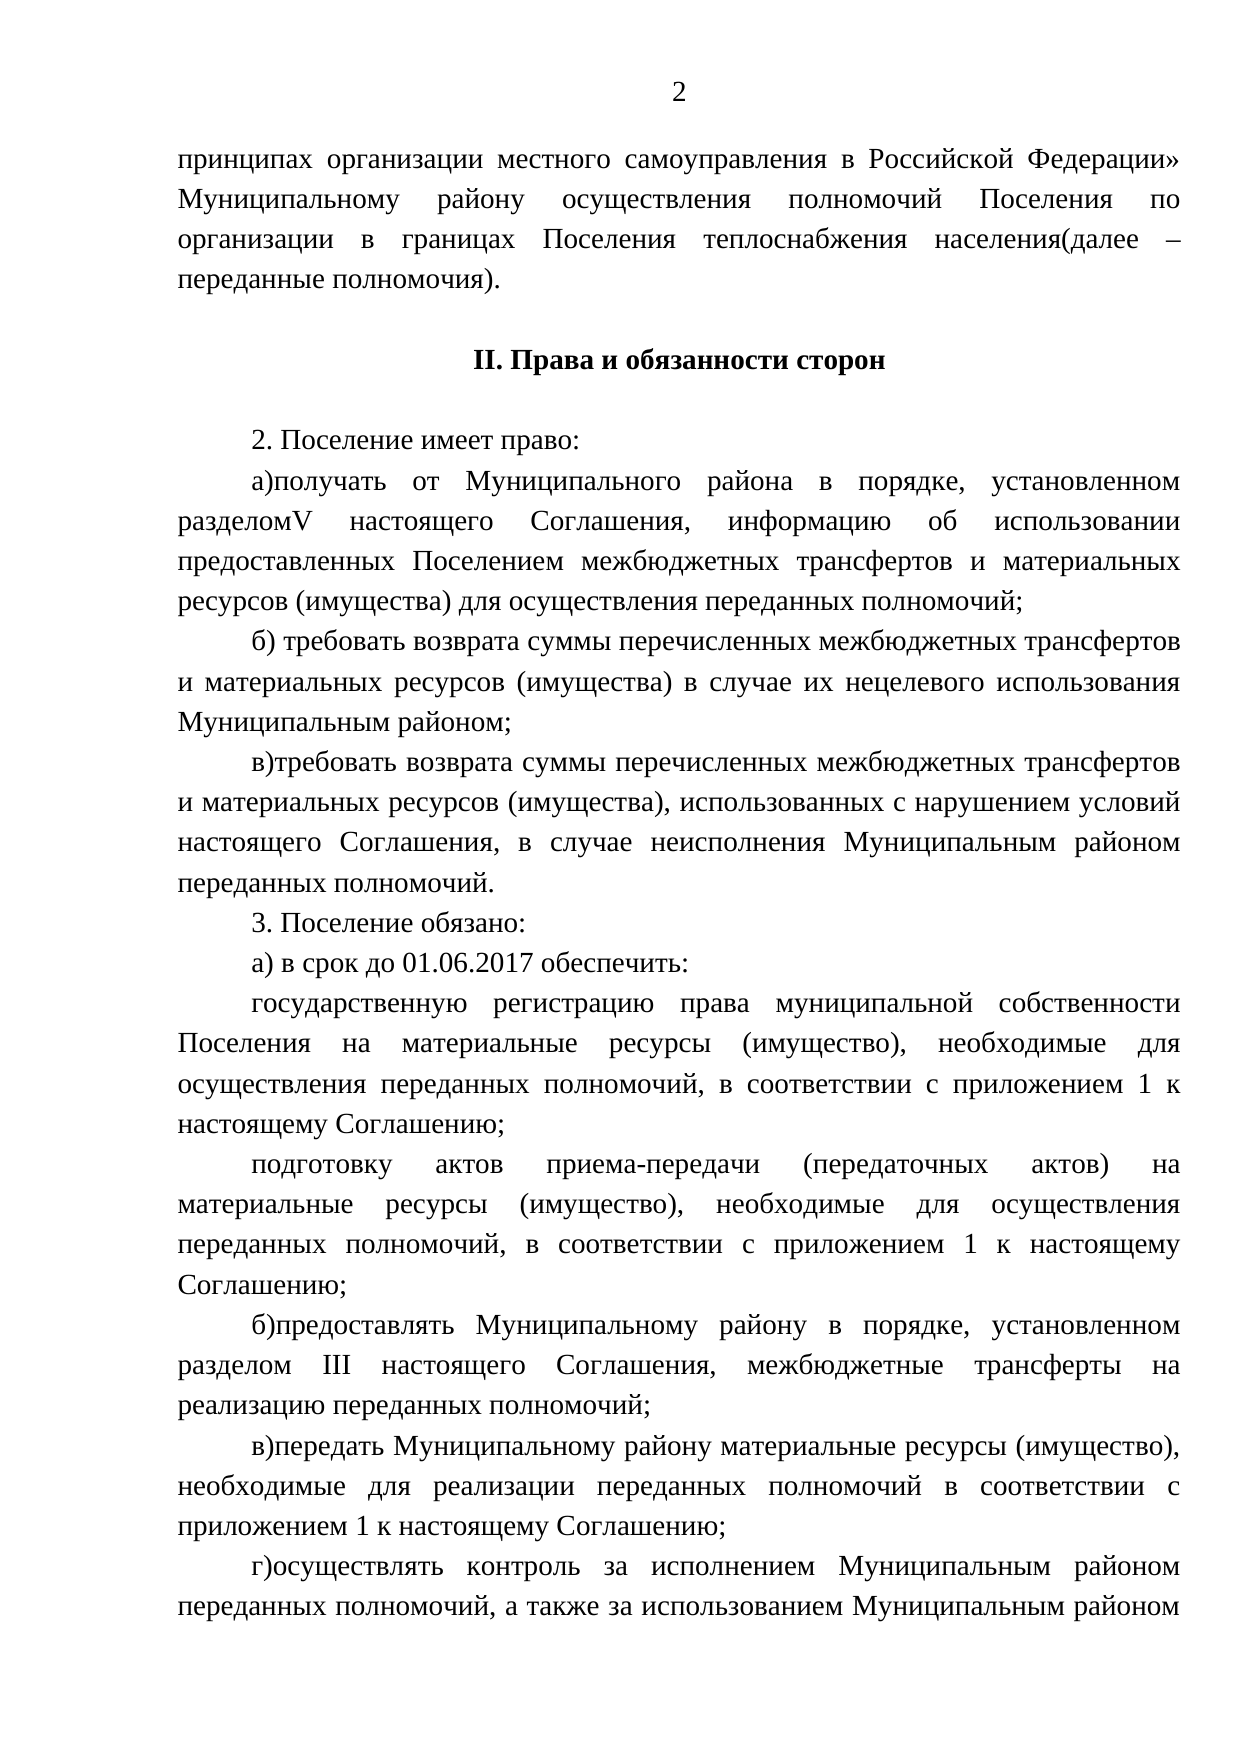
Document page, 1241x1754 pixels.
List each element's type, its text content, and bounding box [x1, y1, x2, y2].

text в)требовать возврата суммы перечисленных межбюджетных трансфертов и материальных ресурсов (имущества), использованных с нарушением условий настоящего Соглашения, в случае неисполнения Муниципальным районом переданных полномочий. [177, 744, 1181, 898]
text в)передать Муниципальному району материальные ресурсы (имущество), необходимые для реализации переданных полномочий в соответствии с приложением 1 к настоящему Соглашению; [177, 1428, 1181, 1542]
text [177, 1548, 1181, 1622]
text б)предоставлять Муниципальному району в порядке, установленном разделом III настоящего Соглашения, межбюджетные трансферты на реализацию переданных полномочий; [177, 1307, 1181, 1421]
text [177, 141, 1181, 295]
text а)получать от Муниципального района в порядке, установленном разделомV настоящего Соглашения, информацию об использовании предоставленных Поселением межбюджетных трансфертов и материальных ресурсов (имущества) для осуществления переданных полномочий; [177, 463, 1181, 617]
text 2. Поселение имеет право: [177, 422, 1181, 456]
text II. Права и обязанности сторон [177, 342, 1181, 376]
text государственную регистрацию права муниципальной собственности Поселения на материальные ресурсы (имущество), необходимые для осуществления переданных полномочий, в соответствии с приложением 1 к настоящему Соглашению; [177, 985, 1181, 1139]
text а) в срок до 01.06.2017 обеспечить: [177, 945, 1181, 979]
text 3. Поселение обязано: [177, 905, 1181, 938]
text б) требовать возврата суммы перечисленных межбюджетных трансфертов и материальных ресурсов (имущества) в случае их нецелевого использования Муниципальным районом; [177, 623, 1181, 737]
text подготовку актов приема-передачи (передаточных актов) на материальные ресурсы (имущество), необходимые для осуществления переданных полномочий, в соответствии с приложением 1 к настоящему Соглашению; [177, 1146, 1181, 1300]
